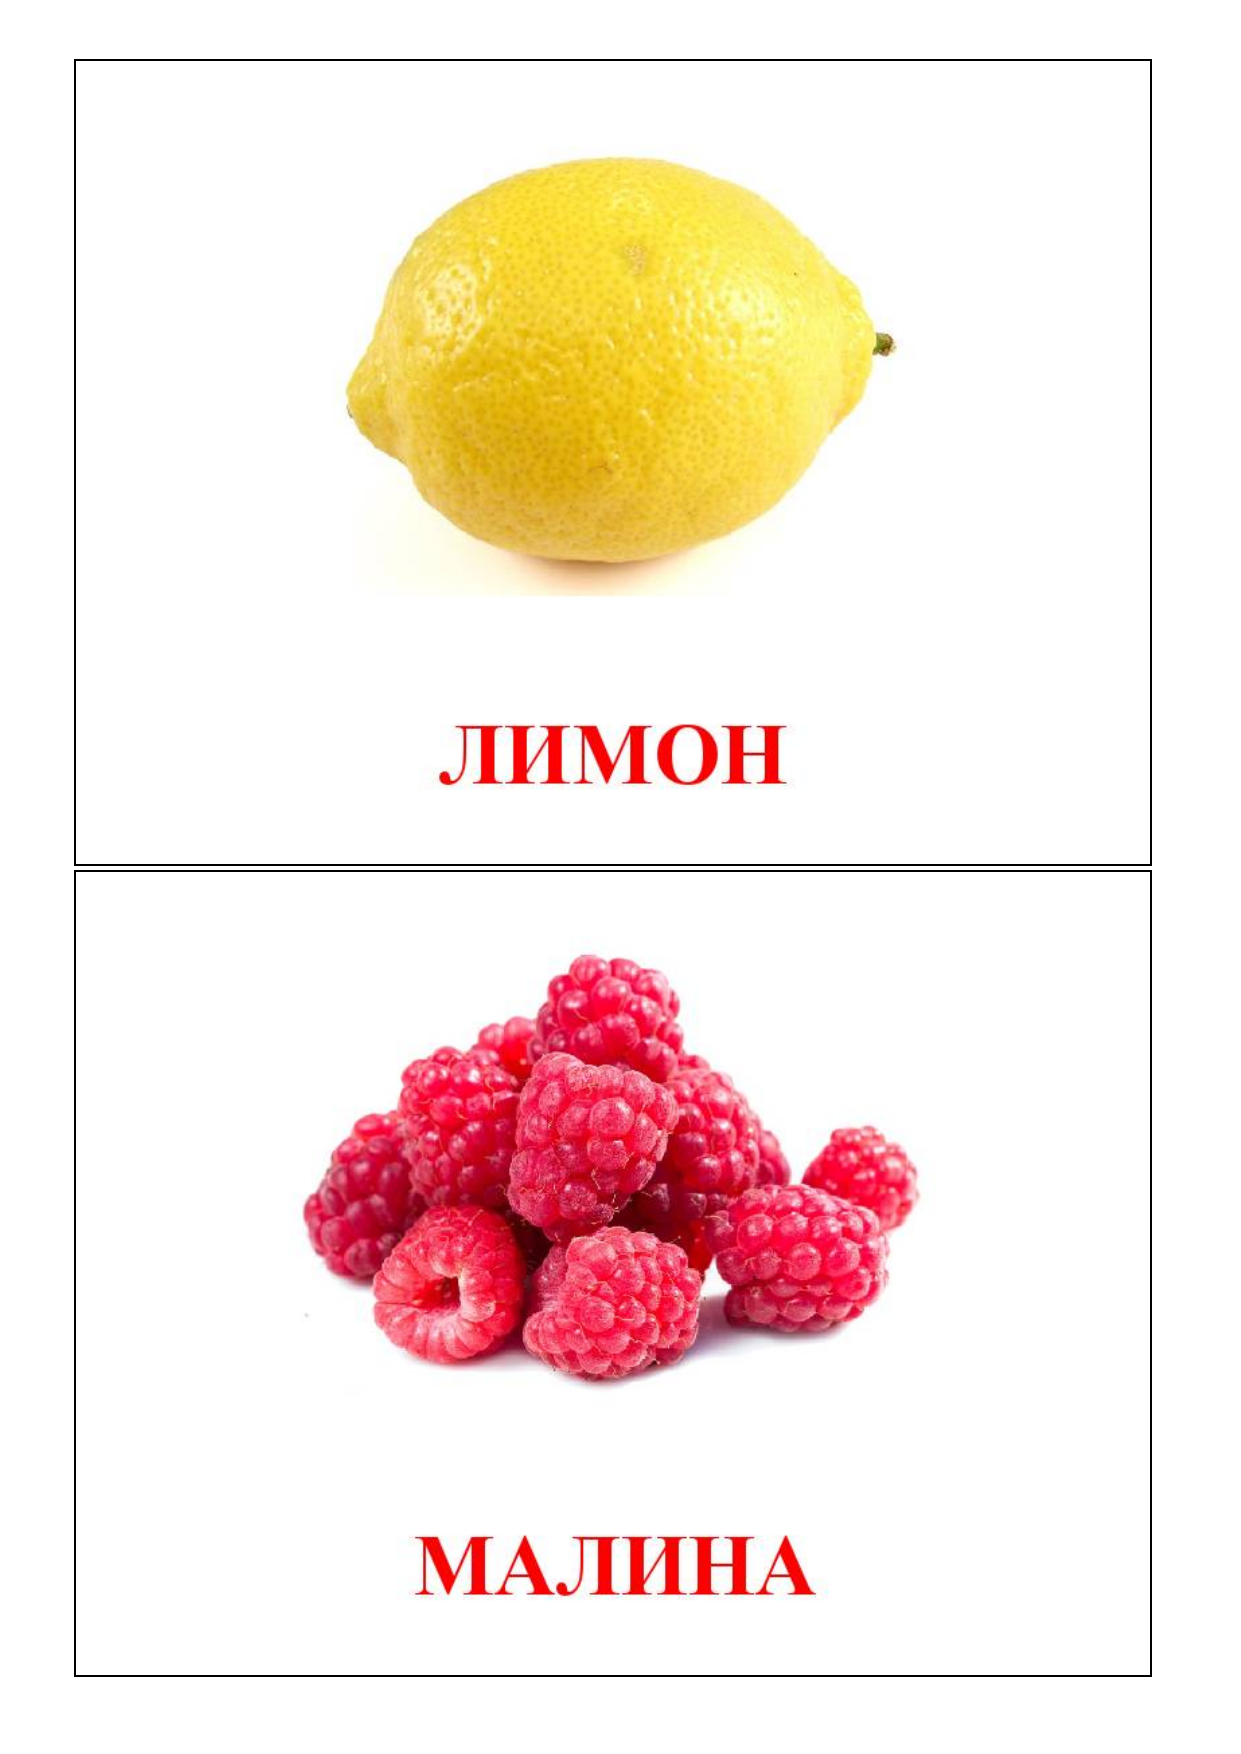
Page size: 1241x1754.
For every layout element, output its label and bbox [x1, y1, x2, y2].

picture [76, 872, 1150, 1675]
picture [76, 61, 1150, 864]
